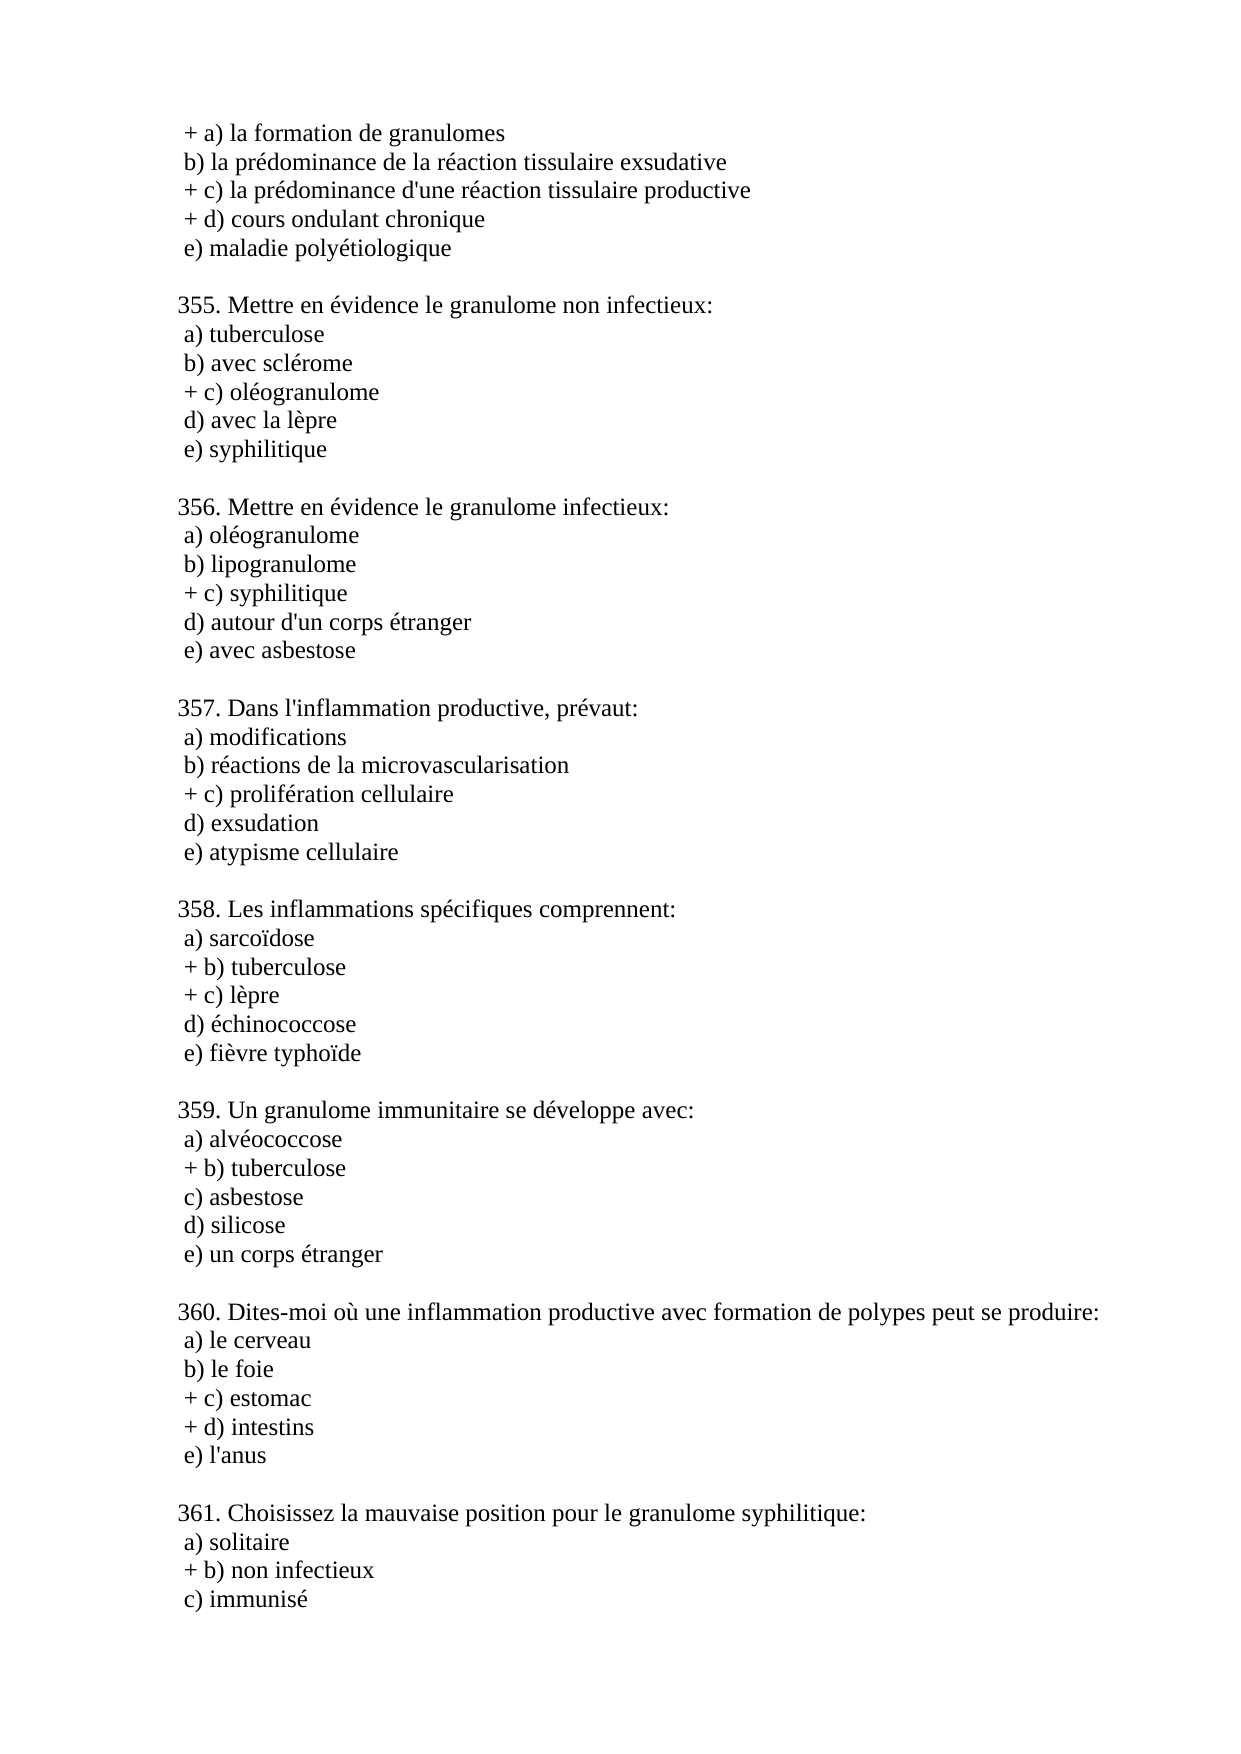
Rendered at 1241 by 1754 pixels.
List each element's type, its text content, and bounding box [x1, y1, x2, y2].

text + c) estomac [177, 1383, 1152, 1412]
text 358. Les inflammations spécifiques comprennent: [177, 894, 1152, 923]
text a) modifications [177, 722, 1152, 751]
text b) le foie [177, 1354, 1152, 1383]
text d) silicose [177, 1211, 1152, 1239]
text a) alvéococcose [177, 1124, 1152, 1153]
text a) sarcoïdose [177, 923, 1152, 952]
text 357. Dans l'inflammation productive, prévaut: [177, 693, 1152, 722]
text d) avec la lèpre [177, 406, 1152, 434]
text 361. Choisissez la mauvaise position pour le granulome syphilitique: [177, 1498, 1152, 1527]
text a) tuberculose [177, 319, 1152, 348]
text 356. Mettre en évidence le granulome infectieux: [177, 492, 1152, 521]
text + d) intestins [177, 1412, 1152, 1441]
text b) la prédominance de la réaction tissulaire exsudative [177, 147, 1152, 176]
text + c) syphilitique [177, 578, 1152, 607]
text d) échinococcose [177, 1009, 1152, 1038]
text e) avec asbestose [177, 636, 1152, 664]
text + b) non infectieux [177, 1556, 1152, 1584]
text + c) lèpre [177, 981, 1152, 1009]
text b) lipogranulome [177, 549, 1152, 578]
text d) autour d'un corps étranger [177, 607, 1152, 636]
text e) fièvre typhoïde [177, 1038, 1152, 1067]
text c) asbestose [177, 1182, 1152, 1211]
text 359. Un granulome immunitaire se développe avec: [177, 1096, 1152, 1124]
text b) réactions de la microvascularisation [177, 751, 1152, 779]
text d) exsudation [177, 808, 1152, 837]
text a) le cerveau [177, 1326, 1152, 1354]
text e) maladie polyétiologique [177, 233, 1152, 262]
text e) l'anus [177, 1441, 1152, 1469]
text c) immunisé [177, 1584, 1152, 1613]
text 360. Dites-moi où une inflammation productive avec formation de polypes peut se produire: [177, 1297, 1152, 1326]
text a) oléogranulome [177, 521, 1152, 549]
text e) syphilitique [177, 434, 1152, 463]
text + c) la prédominance d'une réaction tissulaire productive [177, 176, 1152, 204]
text e) atypisme cellulaire [177, 837, 1152, 866]
text 355. Mettre en évidence le granulome non infectieux: [177, 291, 1152, 319]
text + b) tuberculose [177, 952, 1152, 981]
text e) un corps étranger [177, 1239, 1152, 1268]
text a) solitaire [177, 1527, 1152, 1556]
text + a) la formation de granulomes [177, 118, 1152, 147]
text + b) tuberculose [177, 1153, 1152, 1182]
text + d) cours ondulant chronique [177, 204, 1152, 233]
text b) avec sclérome [177, 348, 1152, 377]
text + c) oléogranulome [177, 377, 1152, 406]
text + c) prolifération cellulaire [177, 779, 1152, 808]
